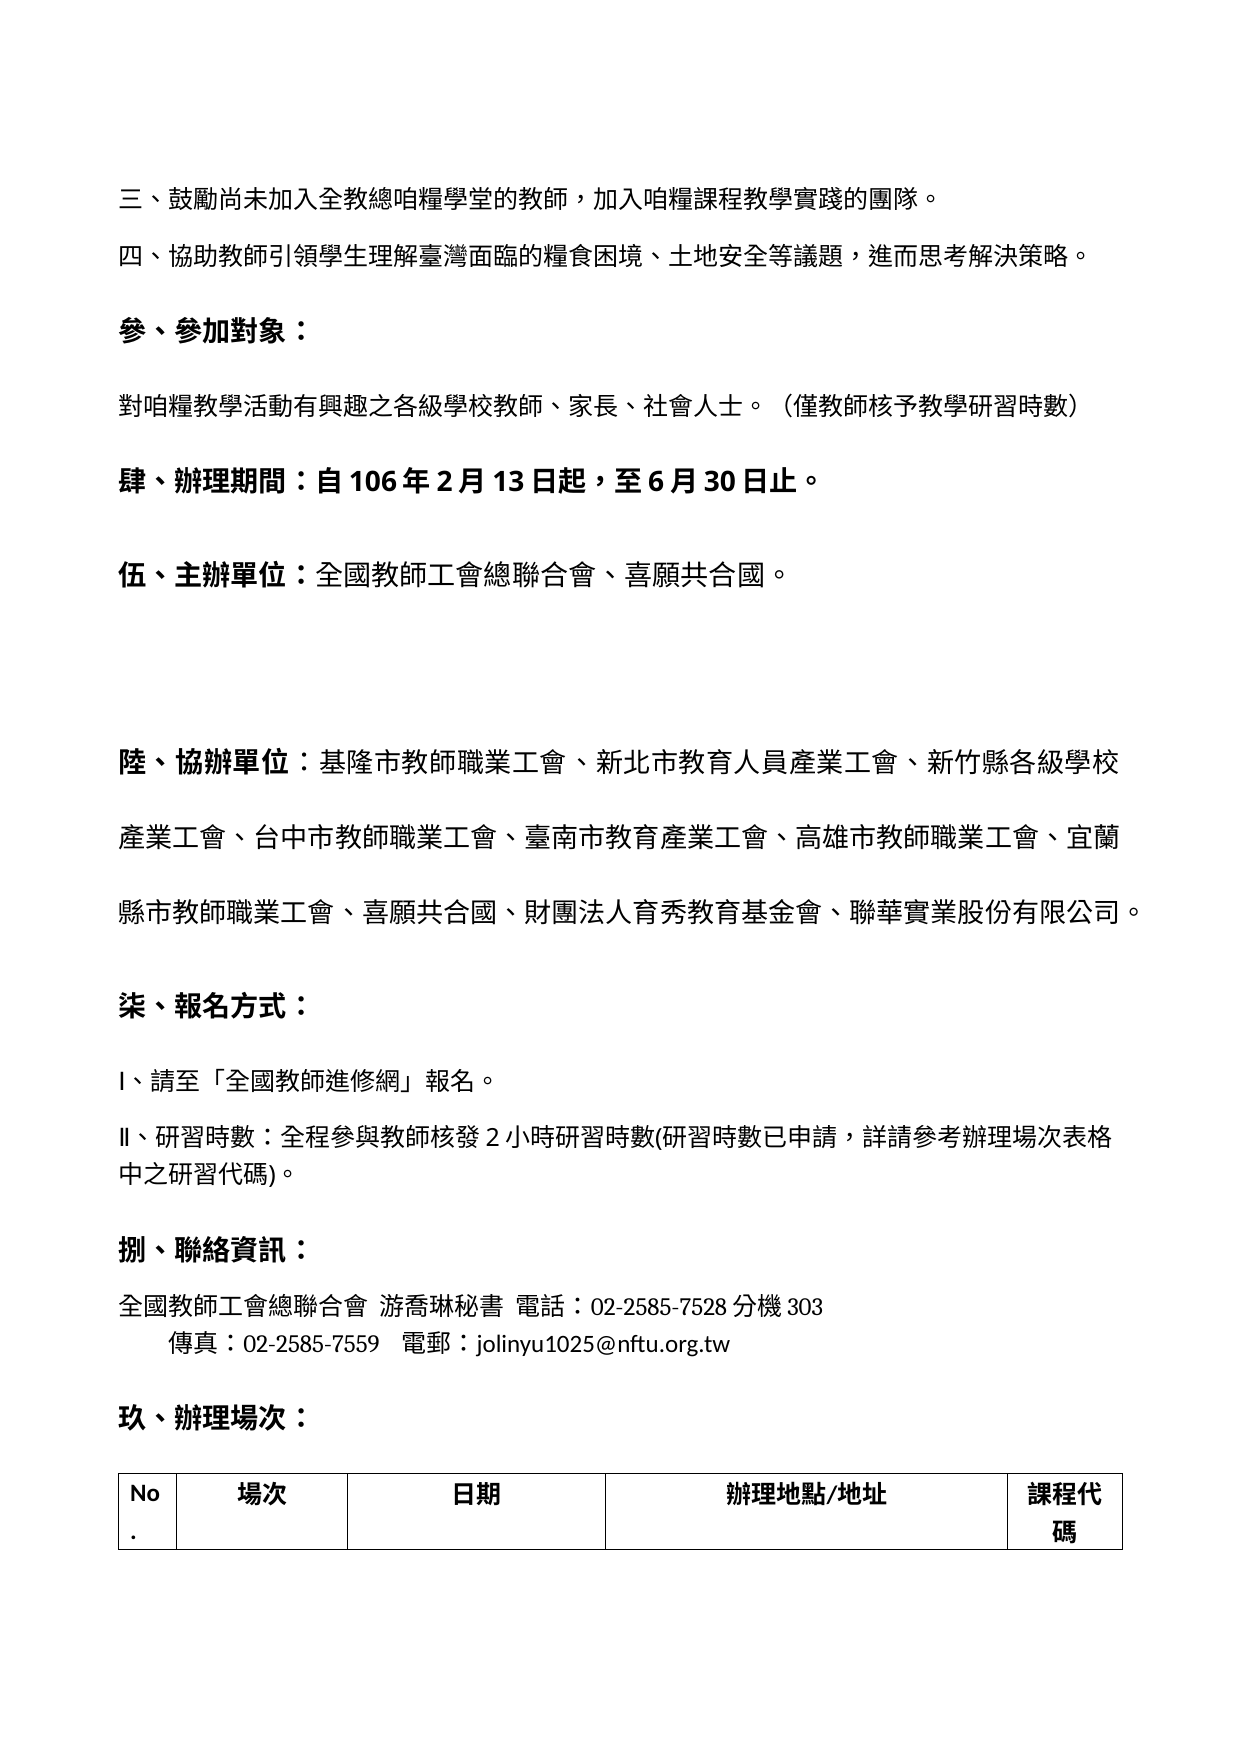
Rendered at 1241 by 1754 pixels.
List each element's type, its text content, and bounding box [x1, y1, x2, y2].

table_header No. [119, 1474, 176, 1549]
text 四、協助教師引領學生理解臺灣面臨的糧食困境、土地安全等議題，進而思考解決策略。 [118, 236, 1122, 273]
text 肆、辦理期間：自106年2月13日起，至6月30日止。 [118, 442, 1122, 517]
text 捌、聯絡資訊： [118, 1211, 1122, 1286]
table_header 課程代碼 [1008, 1474, 1122, 1549]
table_header 日期 [348, 1474, 605, 1549]
text 對咱糧教學活動有興趣之各級學校教師、家長、社會人士。（僅教師核予教學研習時數） [118, 386, 1122, 423]
text 玖、辦理場次： [118, 1379, 1122, 1454]
text Ⅱ、研習時數：全程參與教師核發2小時研習時數(研習時數已申請，詳請參考辦理場次表格中之研習代碼)。 [118, 1117, 1122, 1192]
text 陸、協辦單位：基隆市教師職業工會、新北市教育人員產業工會、新竹縣各級學校產業工會、台中市教師職業工會、臺南市教育產業工會、高雄市教師職業工會、宜蘭縣市教師職業工會、喜願共合國、財團法人育秀教育基金會、聯華實業股份有限公司。 [118, 723, 1122, 948]
text 傳真：02-2585-7559 電郵：jolinyu1025@nftu.org.tw [168, 1323, 1122, 1361]
text 參、參加對象： [118, 292, 1122, 367]
text 伍、主辦單位：全國教師工會總聯合會、喜願共合國。 [118, 536, 1122, 611]
text 柒、報名方式： [118, 967, 1122, 1042]
text 三、鼓勵尚未加入全教總咱糧學堂的教師，加入咱糧課程教學實踐的團隊。 [118, 179, 1122, 217]
table_header 場次 [177, 1474, 347, 1549]
table_header 辦理地點/地址 [606, 1474, 1007, 1549]
text 全國教師工會總聯合會 游喬琳秘書 電話：02-2585-7528分機303 [118, 1286, 1122, 1323]
text Ⅰ、請至「全國教師進修網」報名。 [118, 1061, 1122, 1098]
